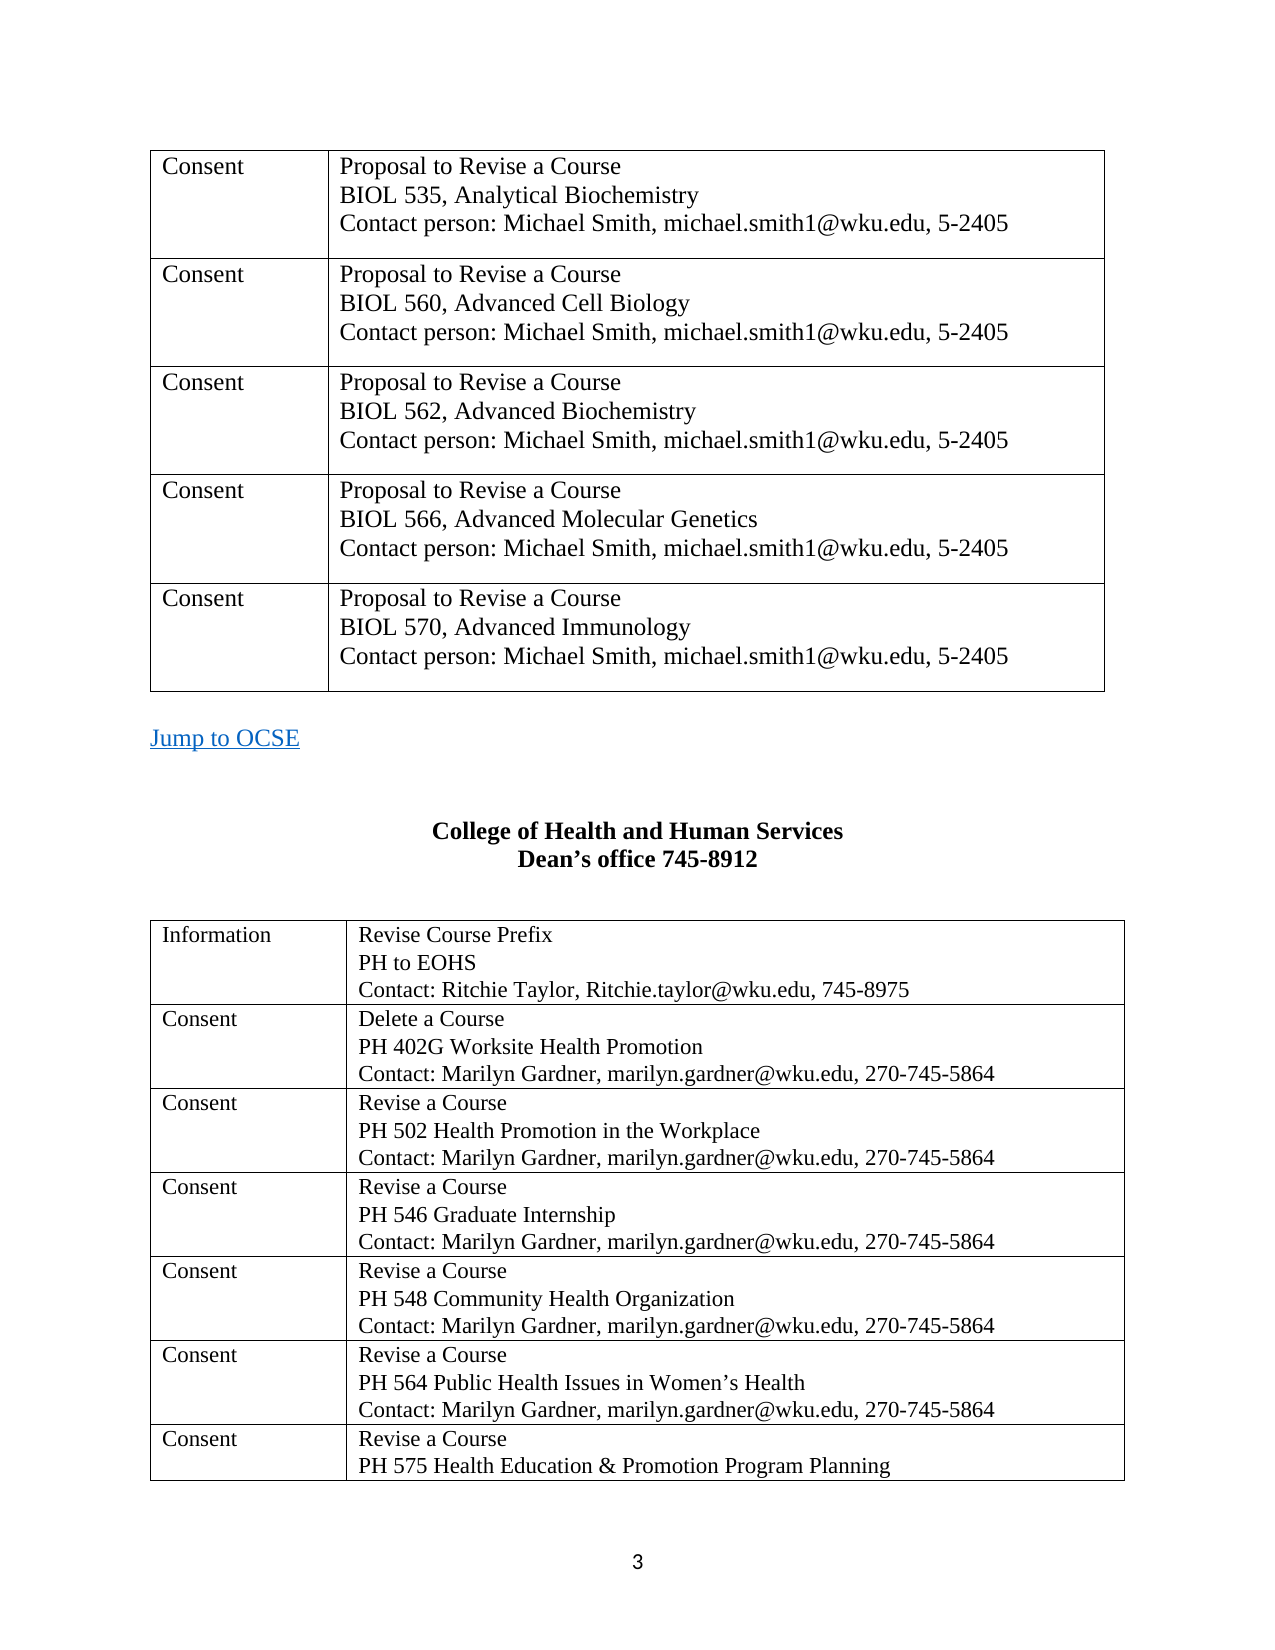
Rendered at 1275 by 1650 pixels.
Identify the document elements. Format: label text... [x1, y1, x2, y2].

table_cell Consent [151, 1425, 346, 1480]
table_cell Consent [151, 1257, 346, 1340]
table_cell Consent [151, 1341, 346, 1424]
table_cell Proposal to Revise a Course BIOL 570, Advanced Immunology Contact person: Michael Smith, michael.smith1@wku.edu, 5-2405 [329, 584, 1104, 691]
table_cell Consent [151, 367, 328, 474]
table_cell Consent [151, 1005, 346, 1088]
table_cell Consent [151, 1173, 346, 1256]
table_cell Consent [151, 259, 328, 366]
text Dean’s office 745-8912 [150, 844, 1125, 873]
table_cell Consent [151, 584, 328, 691]
table_cell Proposal to Revise a Course BIOL 566, Advanced Molecular Genetics Contact person: Michael Smith, michael.smith1@wku.edu, 5-2405 [329, 475, 1104, 582]
table_cell Revise a Course PH 564 Public Health Issues in Women’s Health Contact: Marilyn Gardner, marilyn.gardner@wku.edu, 270-745-5864 [347, 1341, 1124, 1424]
table_cell Proposal to Revise a Course BIOL 535, Analytical Biochemistry Contact person: Michael Smith, michael.smith1@wku.edu, 5-2405 [329, 151, 1104, 258]
table_cell Revise a Course PH 548 Community Health Organization Contact: Marilyn Gardner, marilyn.gardner@wku.edu, 270-745-5864 [347, 1257, 1124, 1340]
table_cell Delete a Course PH 402G Worksite Health Promotion Contact: Marilyn Gardner, marilyn.gardner@wku.edu, 270-745-5864 [347, 1005, 1124, 1088]
table_header Revise Course Prefix PH to EOHS Contact: Ritchie Taylor, Ritchie.taylor@wku.edu, 745-8975 [347, 921, 1124, 1004]
table_cell Consent [151, 475, 328, 582]
table_cell Proposal to Revise a Course BIOL 560, Advanced Cell Biology Contact person: Michael Smith, michael.smith1@wku.edu, 5-2405 [329, 259, 1104, 366]
text College of Health and Human Services [150, 816, 1125, 844]
table_cell Revise a Course PH 546 Graduate Internship Contact: Marilyn Gardner, marilyn.gardner@wku.edu, 270-745-5864 [347, 1173, 1124, 1256]
text Jump to OCSE [150, 723, 1125, 751]
table_header Information [151, 921, 346, 1004]
table_cell Consent [151, 151, 328, 258]
table_cell Revise a Course PH 502 Health Promotion in the Workplace Contact: Marilyn Gardner, marilyn.gardner@wku.edu, 270-745-5864 [347, 1089, 1124, 1172]
table_cell Proposal to Revise a Course BIOL 562, Advanced Biochemistry Contact person: Michael Smith, michael.smith1@wku.edu, 5-2405 [329, 367, 1104, 474]
table_cell Consent [151, 1089, 346, 1172]
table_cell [347, 1425, 1124, 1480]
